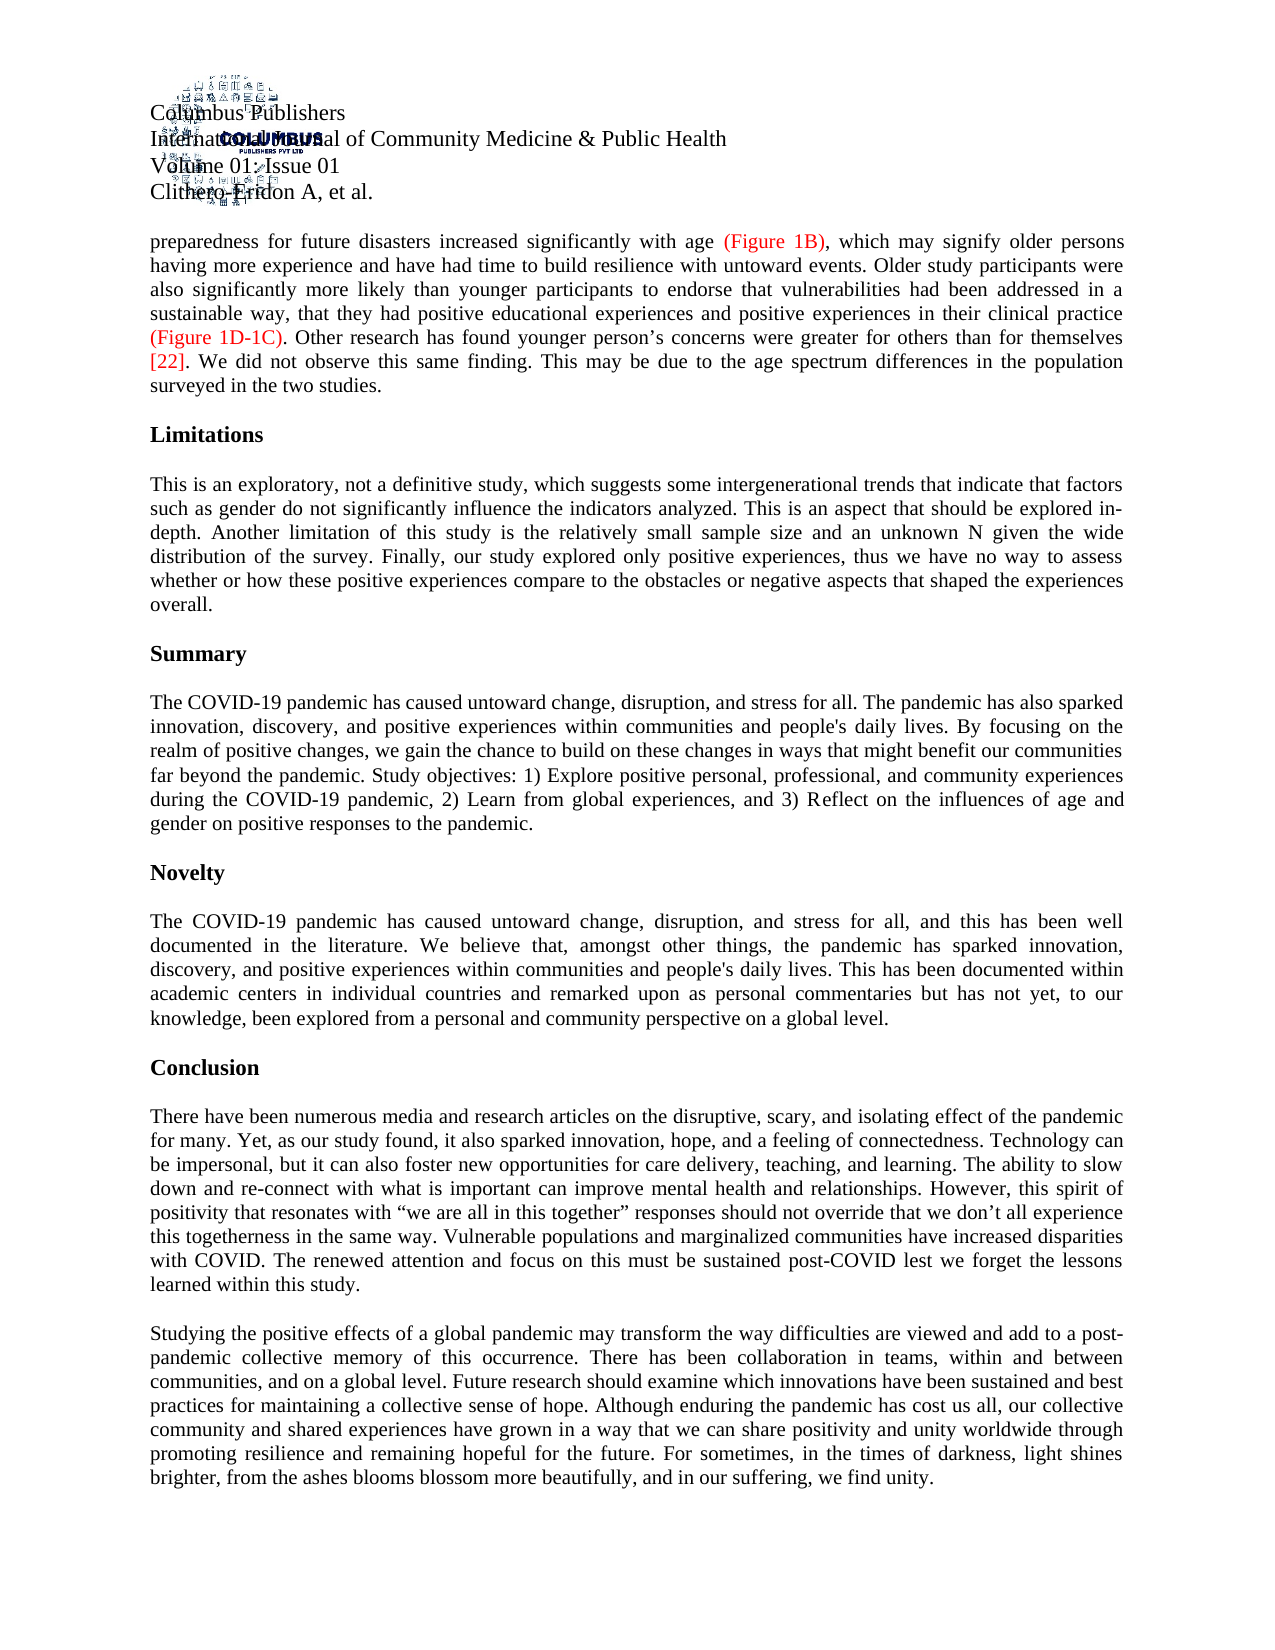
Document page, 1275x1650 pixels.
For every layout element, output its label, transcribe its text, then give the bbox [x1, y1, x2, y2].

text Novelty [150, 859, 1125, 885]
text Conclusion [150, 1053, 1125, 1080]
text This is an exploratory, not a definitive study, which suggests some intergenerational trends that indicate that factors such as gender do not significantly influence the indicators analyzed. This is an aspect that should be explored in-depth. Another limitation of this study is the relatively small sample size and an unknown N given the wide distribution of the survey. Finally, our study explored only positive experiences, thus we have no way to assess whether or how these positive experiences compare to the obstacles or negative aspects that shaped the experiences overall. [150, 471, 1125, 616]
text The COVID-19 pandemic has caused untoward change, disruption, and stress for all, and this has been well documented in the literature. We believe that, amongst other things, the pandemic has sparked innovation, discovery, and positive experiences within communities and people's daily lives. This has been documented within academic centers in individual countries and remarked upon as personal commentaries but has not yet, to our knowledge, been explored from a personal and community perspective on a global level. [150, 909, 1125, 1029]
text Limitations [150, 421, 1125, 447]
text The COVID-19 pandemic has caused untoward change, disruption, and stress for all. The pandemic has also sparked innovation, discovery, and positive experiences within communities and people's daily lives. By focusing on the realm of positive changes, we gain the chance to build on these changes in ways that might benefit our communities far beyond the pandemic. Study objectives: 1) Explore positive personal, professional, and community experiences during the COVID-19 pandemic, 2) Learn from global experiences, and 3) Reflect on the influences of age and gender on positive responses to the pandemic. [150, 690, 1125, 835]
picture [161, 75, 323, 206]
text Summary [150, 640, 1125, 666]
text Studying the positive effects of a global pandemic may transform the way difficulties are viewed and add to a post-pandemic collective memory of this occurrence. There has been collaboration in teams, within and between communities, and on a global level. Future research should examine which innovations have been sustained and best practices for maintaining a collective sense of hope. Although enduring the pandemic has cost us all, our collective community and shared experiences have grown in a way that we can share positivity and unity worldwide through promoting resilience and remaining hopeful for the future. For sometimes, in the times of darkness, light shines brighter, from the ashes blooms blossom more beautifully, and in our suffering, we find unity. [150, 1321, 1125, 1489]
text There have been numerous media and research articles on the disruptive, scary, and isolating effect of the pandemic for many. Yet, as our study found, it also sparked innovation, hope, and a feeling of connectedness. Technology can be impersonal, but it can also foster new opportunities for care delivery, teaching, and learning. The ability to slow down and re-connect with what is important can improve mental health and relationships. However, this spirit of positivity that resonates with “we are all in this together” responses should not override that we don’t all experience this togetherness in the same way. Vulnerable populations and marginalized communities have increased disparities with COVID. The renewed attention and focus on this must be sustained post-COVID lest we forget the lessons learned within this study. [150, 1104, 1125, 1296]
